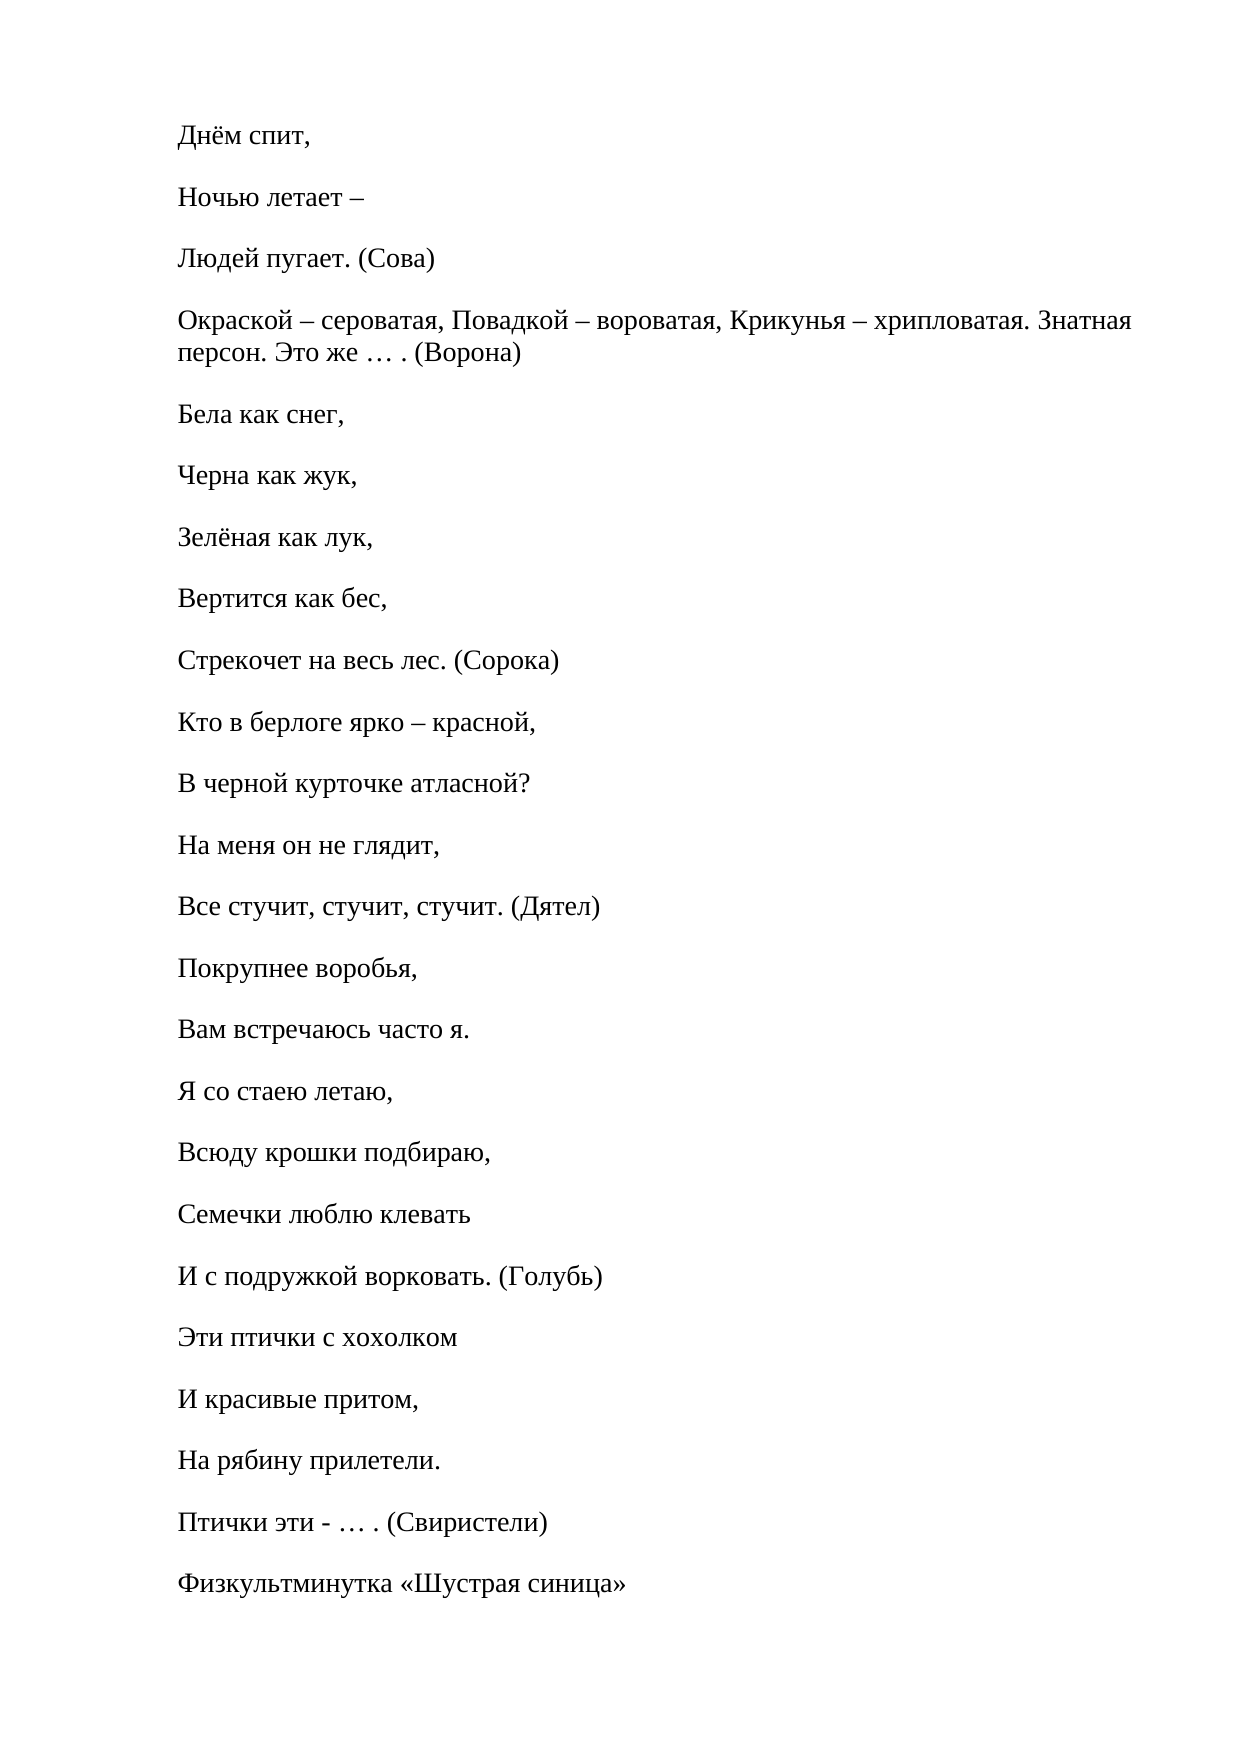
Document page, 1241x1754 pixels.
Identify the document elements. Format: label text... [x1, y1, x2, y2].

text Зелёная как лук, [177, 520, 1152, 552]
text На рябину прилетели. [177, 1443, 1152, 1476]
text Семечки люблю клевать [177, 1197, 1152, 1229]
text Людей пугает. (Сова) [177, 241, 1152, 274]
text Кто в берлоге ярко – красной, [177, 704, 1152, 737]
text Эти птички с хохолком [177, 1320, 1152, 1353]
text В черной курточке атласной? [177, 766, 1152, 798]
text Я со стаею летаю, [177, 1074, 1152, 1106]
text Стрекочет на весь лес. (Сорока) [177, 643, 1152, 675]
text Все стучит, стучит, стучит. (Дятел) [177, 889, 1152, 922]
text Черна как жук, [177, 458, 1152, 491]
text Днём спит, [177, 118, 1152, 151]
text Покрупнее воробья, [177, 951, 1152, 983]
text Птички эти - … . (Свиристели) [177, 1505, 1152, 1537]
text Ночью летает – [177, 180, 1152, 212]
text И красивые притом, [177, 1382, 1152, 1414]
text Бела как снег, [177, 397, 1152, 429]
text Вертится как бес, [177, 581, 1152, 614]
text Окраской – сероватая, Повадкой – вороватая, Крикунья – хрипловатая. Знатная персон. Это же … . (Ворона) [177, 303, 1152, 368]
text Вам встречаюсь часто я. [177, 1012, 1152, 1045]
text Всюду крошки подбираю, [177, 1136, 1152, 1168]
text И с подружкой ворковать. (Голубь) [177, 1259, 1152, 1291]
text На меня он не глядит, [177, 828, 1152, 860]
text Физкультминутка «Шустрая синица» [177, 1566, 1152, 1599]
